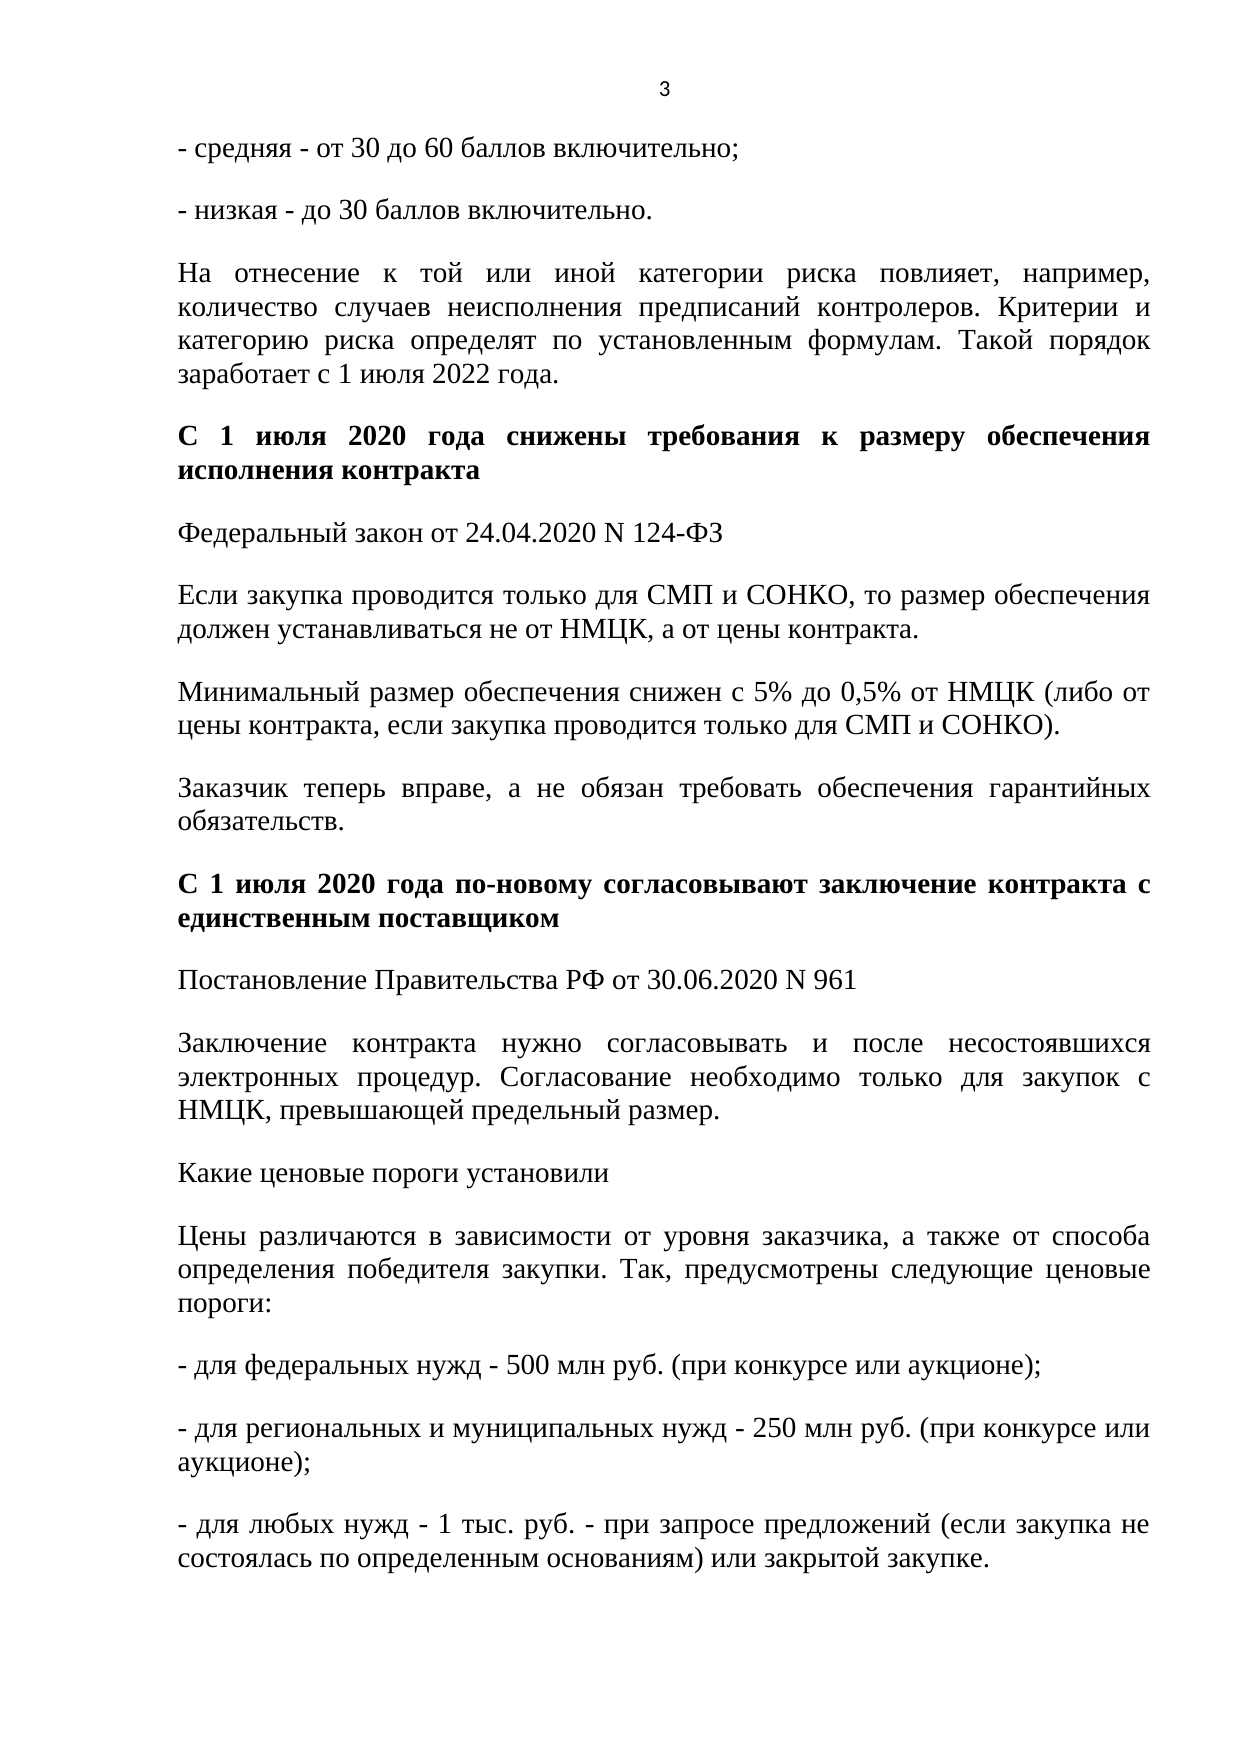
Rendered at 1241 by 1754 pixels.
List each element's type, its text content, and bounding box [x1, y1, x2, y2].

text На отнесение к той или иной категории риска повлияет, например, количество случаев неисполнения предписаний контролеров. Критерии и категорию риска определят по установленным формулам. Такой порядок заработает с 1 июля 2022 года. [177, 255, 1152, 389]
text - средняя - от 30 до 60 баллов включительно; [177, 130, 1152, 163]
text - низкая - до 30 баллов включительно. [177, 192, 1152, 226]
text Заключение контракта нужно согласовывать и после несостоявшихся электронных процедур. Согласование необходимо только для закупок с НМЦК, превышающей предельный размер. [177, 1025, 1152, 1126]
text Цены различаются в зависимости от уровня заказчика, а также от способа определения победителя закупки. Так, предусмотрены следующие ценовые пороги: [177, 1218, 1152, 1318]
text - для региональных и муниципальных нужд - 250 млн руб. (при конкурсе или аукционе); [177, 1410, 1152, 1477]
text Заказчик теперь вправе, а не обязан требовать обеспечения гарантийных обязательств. [177, 770, 1152, 837]
text Федеральный закон от 24.04.2020 N 124-ФЗ [177, 515, 1152, 548]
text Минимальный размер обеспечения снижен с 5% до 0,5% от НМЦК (либо от цены контракта, если закупка проводится только для СМП и СОНКО). [177, 674, 1152, 741]
text С 1 июля 2020 года снижены требования к размеру обеспечения исполнения контракта [177, 418, 1152, 486]
text Постановление Правительства РФ от 30.06.2020 N 961 [177, 962, 1152, 996]
text Какие ценовые пороги установили [177, 1155, 1152, 1188]
text С 1 июля 2020 года по-новому согласовывают заключение контракта с единственным поставщиком [177, 866, 1152, 933]
text - для любых нужд - 1 тыс. руб. - при запросе предложений (если закупка не состоялась по определенным основаниям) или закрытой закупке. [177, 1506, 1152, 1573]
text Если закупка проводится только для СМП и СОНКО, то размер обеспечения должен устанавливаться не от НМЦК, а от цены контракта. [177, 577, 1152, 644]
text - для федеральных нужд - 500 млн руб. (при конкурсе или аукционе); [177, 1347, 1152, 1381]
